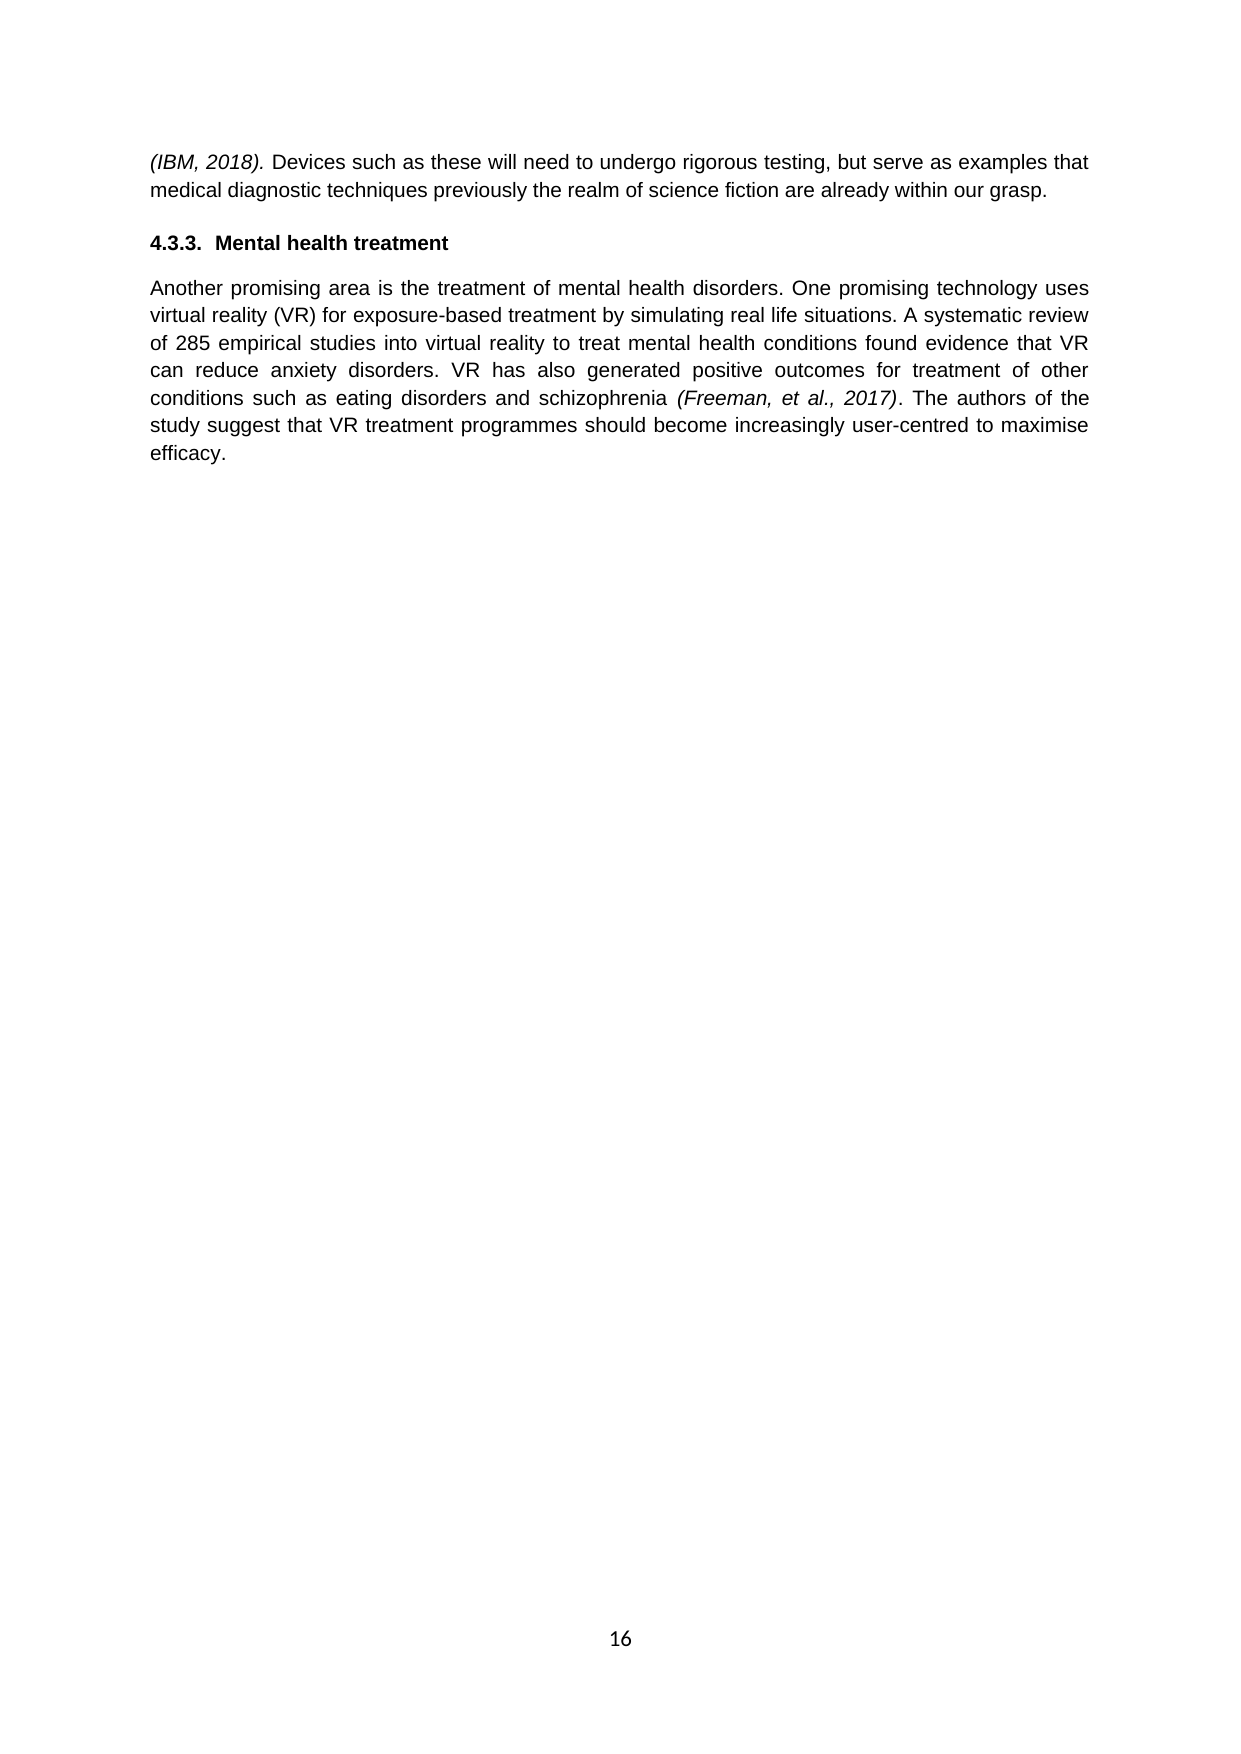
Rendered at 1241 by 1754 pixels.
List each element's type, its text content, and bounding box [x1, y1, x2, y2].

text Another promising area is the treatment of mental health disorders. One promising technology uses virtual reality (VR) for exposure-based treatment by simulating real life situations. A systematic review of 285 empirical studies into virtual reality to treat mental health conditions found evidence that VR can reduce anxiety disorders. VR has also generated positive outcomes for treatment of other conditions such as eating disorders and schizophrenia (Freeman, et al., 2017). The authors of the study suggest that VR treatment programmes should become increasingly user-centred to maximise efficacy. [150, 276, 1090, 465]
list Mental health treatment [150, 226, 1090, 255]
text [150, 150, 1090, 201]
